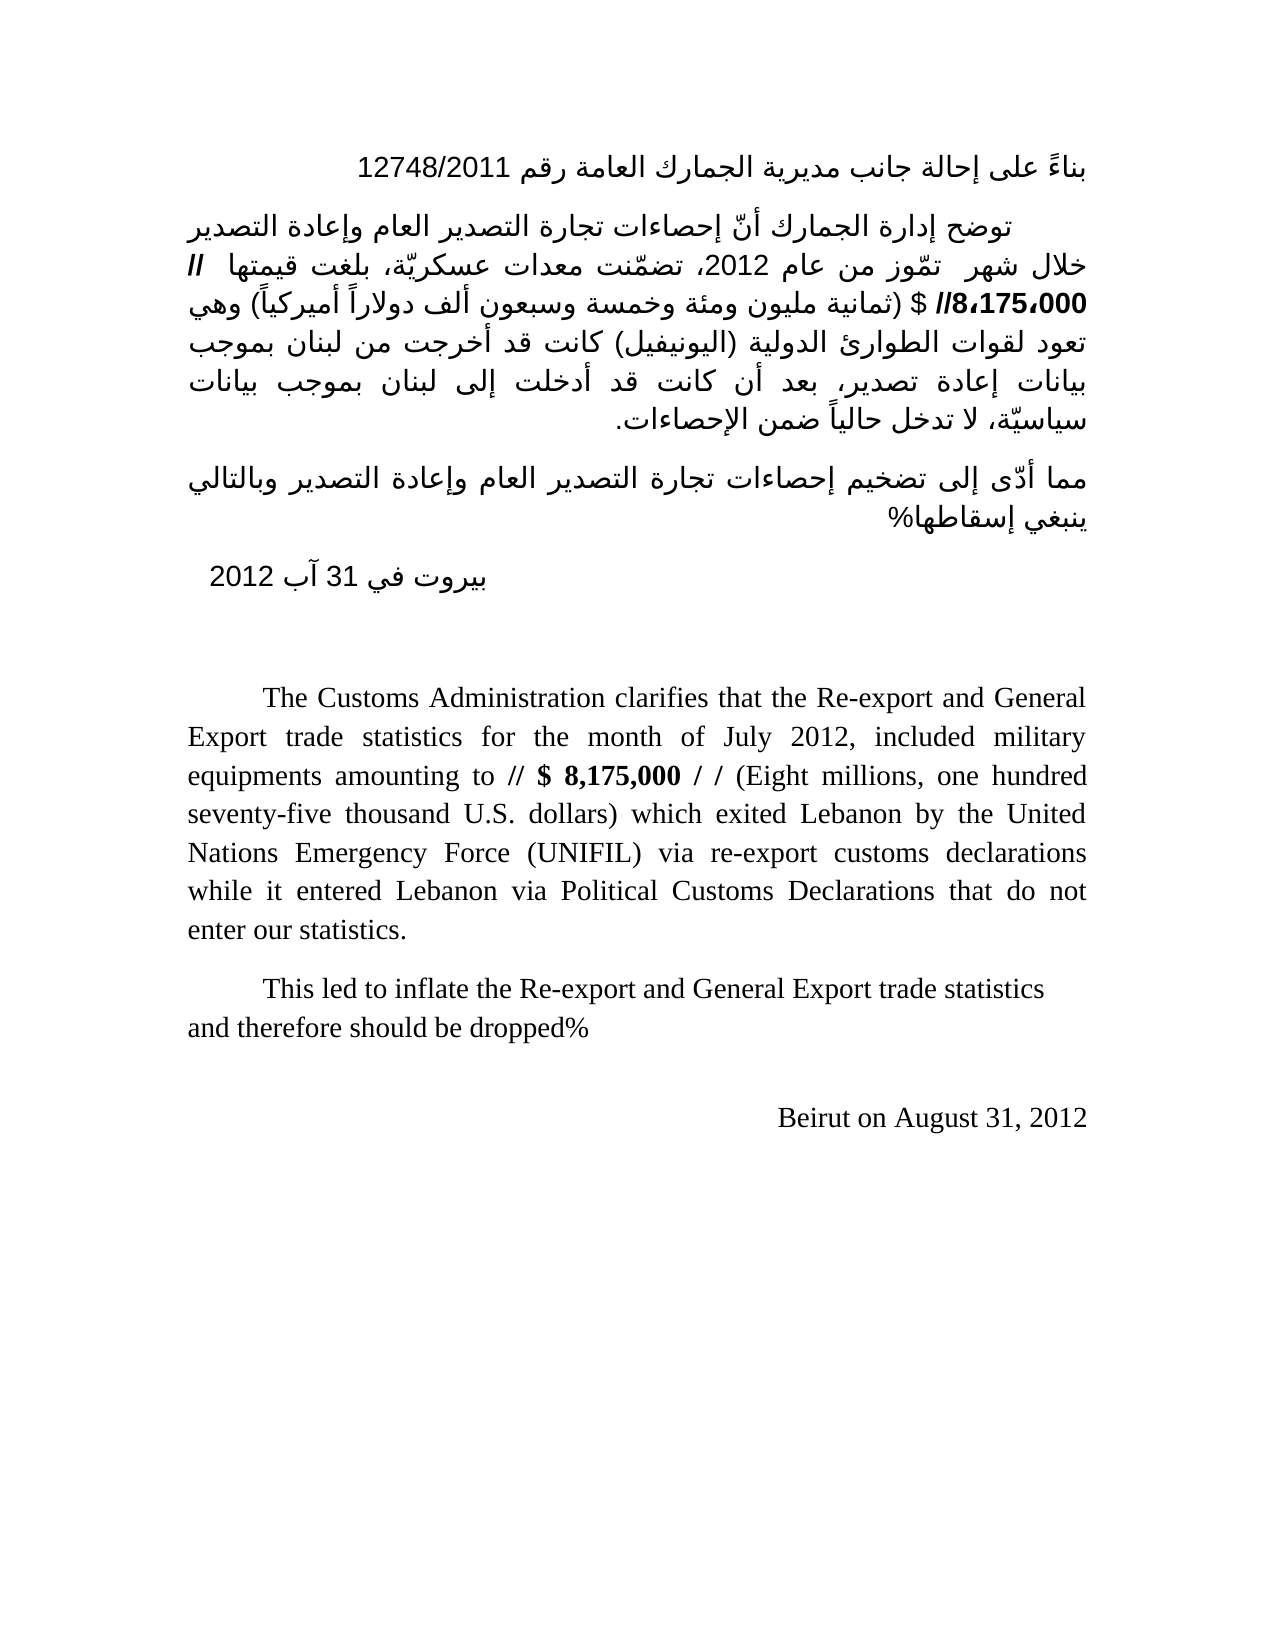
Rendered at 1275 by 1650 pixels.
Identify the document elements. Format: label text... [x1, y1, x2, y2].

text This led to inflate the Re-export and General Export trade statistics and therefore should be dropped% [187, 971, 1087, 1075]
text بناءً على إحالة جانب مديرية الجمارك العامة رقم 12748/2011 [187, 150, 1087, 183]
text مما أدّى إلى تضخيم إحصاءات تجارة التصدير العام وإعادة التصدير وبالتالي ينبغي إسقاطها% [187, 461, 1087, 533]
text Beirut on August 31, 2012 [187, 1100, 1087, 1134]
text توضح إدارة الجمارك أنّ إحصاءات تجارة التصدير العام وإعادة التصدير خلال شهر تمّوز من عام 2012، تضمّنت معدات عسكريّة، بلغت قيمتها //8،175،000// $ (ثمانية مليون ومئة وخمسة وسبعون ألف دولاراً أميركياً) وهي تعود لقوات الطوارئ الدولية (اليونيفيل) كانت قد أخرجت من لبنان بموجب بيانات إعادة تصدير، بعد أن كانت قد أدخلت إلى لبنان بموجب بيانات سياسيّة، لا تدخل حالياً ضمن الإحصاءات. [187, 209, 1087, 436]
text بيروت في 31 آب 2012 [187, 559, 1087, 593]
text The Customs Administration clarifies that the Re-export and General Export trade statistics for the month of July 2012, included military equipments amounting to // $ 8,175,000 / / (Eight millions, one hundred seventy-five thousand U.S. dollars) which exited Lebanon by the United Nations Emergency Force (UNIFIL) via re-export customs declarations while it entered Lebanon via Political Customs Declarations that do not enter our statistics. [187, 681, 1087, 945]
